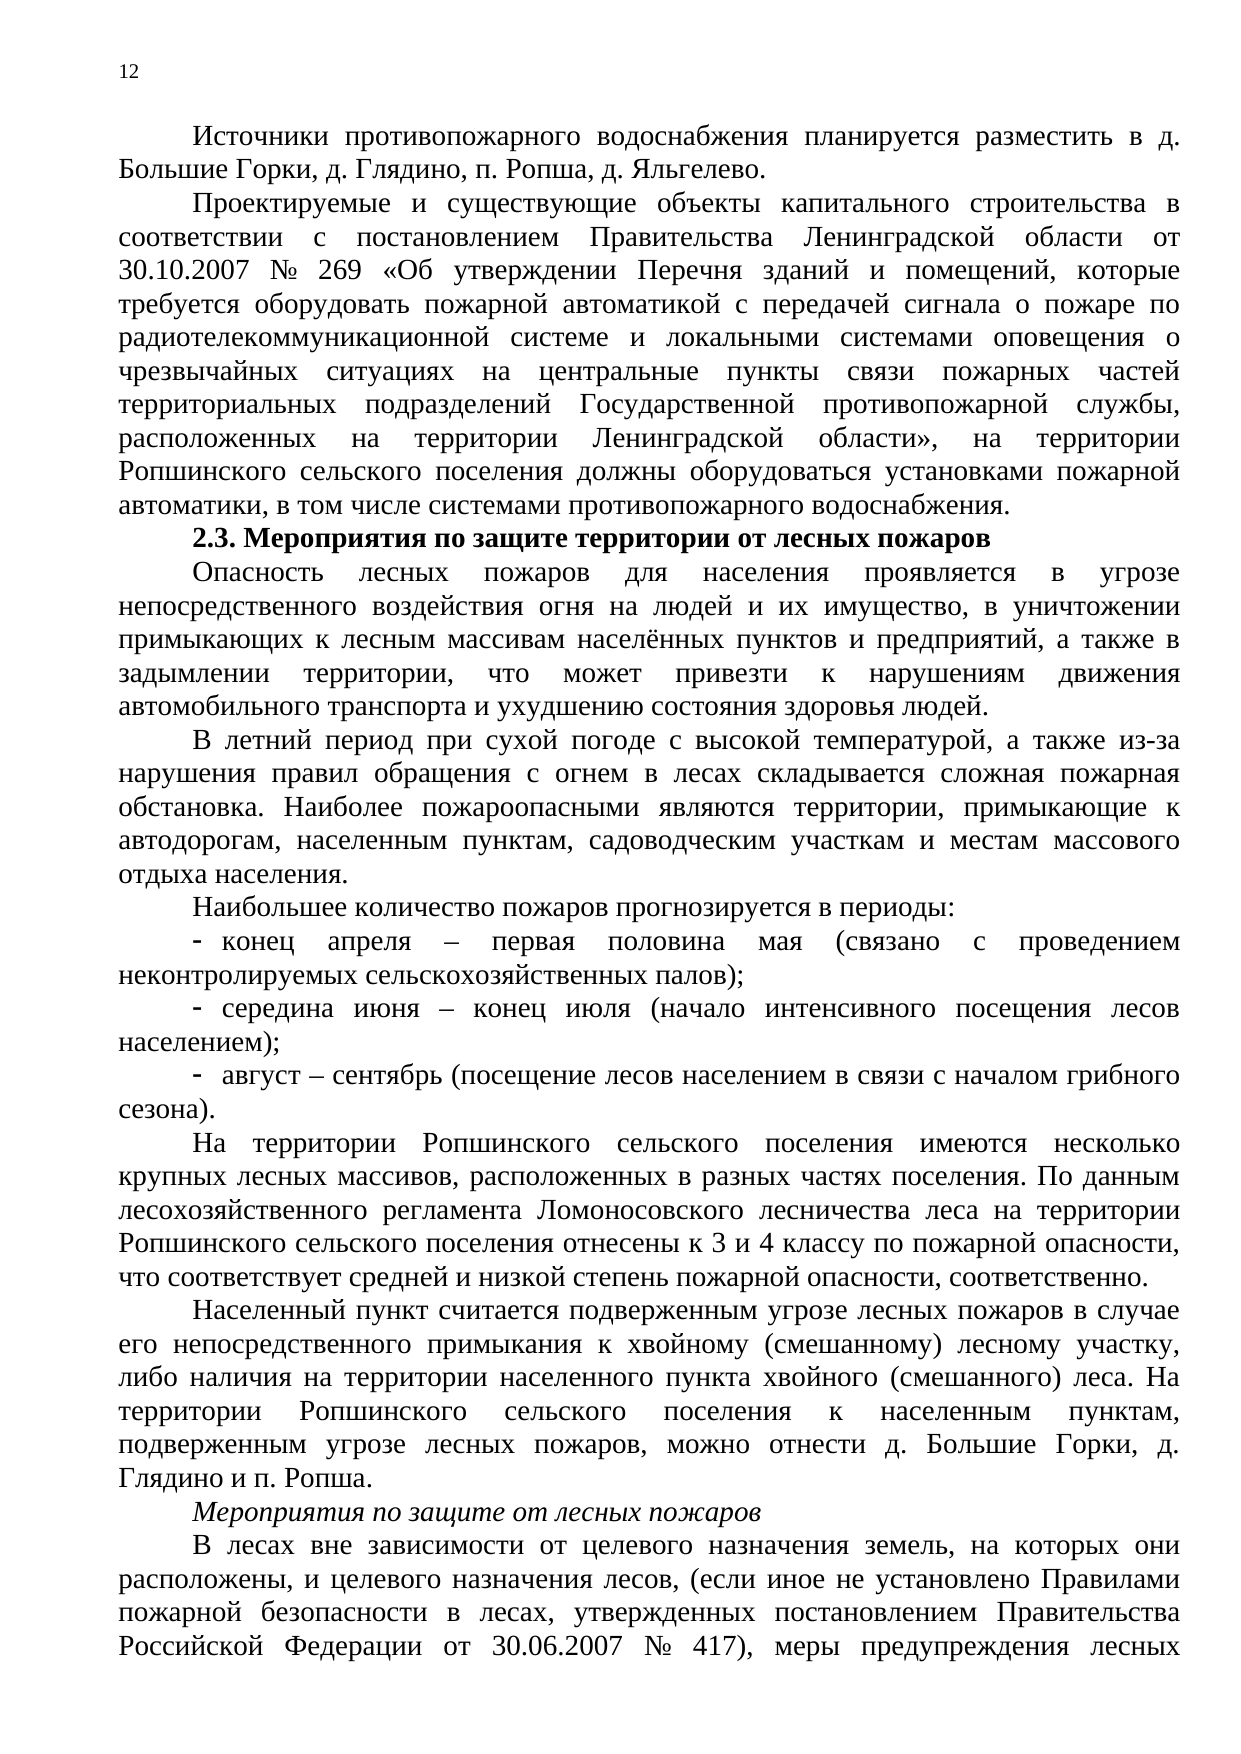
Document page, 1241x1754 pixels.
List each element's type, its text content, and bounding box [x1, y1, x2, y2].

text Источники противопожарного водоснабжения планируется разместить в д. Большие Горки, д. Глядино, п. Ропша, д. Яльгелево. [118, 118, 1181, 185]
list середина июня – конец июля (начало интенсивного посещения лесов населением); [118, 990, 1181, 1057]
subtitle 2.3. Мероприятия по защите территории от лесных пожаров [118, 521, 1181, 554]
text Проектируемые и существующие объекты капитального строительства в соответствии с постановлением Правительства Ленинградской области от 30.10.2007 № 269 «Об утверждении Перечня зданий и помещений, которые требуется оборудовать пожарной автоматикой с передачей сигнала о пожаре по радиотелекоммуникационной системе и локальными системами оповещения о чрезвычайных ситуациях на центральные пункты связи пожарных частей территориальных подразделений Государственной противопожарной службы, расположенных на территории Ленинградской области», на территории Ропшинского сельского поселения должны оборудоваться установками пожарной автоматики, в том числе системами противопожарного водоснабжения. [118, 185, 1181, 521]
list конец апреля – первая половина мая (связано с проведением неконтролируемых сельскохозяйственных палов); [118, 923, 1181, 990]
text В летний период при сухой погоде с высокой температурой, а также из-за нарушения правил обращения с огнем в лесах складывается сложная пожарная обстановка. Наиболее пожароопасными являются территории, примыкающие к автодорогам, населенным пунктам, садоводческим участкам и местам массового отдыха населения. [118, 722, 1181, 889]
list август – сентябрь (посещение лесов населением в связи с началом грибного сезона). [118, 1057, 1181, 1125]
text На территории Ропшинского сельского поселения имеются несколько крупных лесных массивов, расположенных в разных частях поселения. По данным лесохозяйственного регламента Ломоносовского лесничества леса на территории Ропшинского сельского поселения отнесены к 3 и 4 классу по пожарной опасности, что соответствует средней и низкой степень пожарной опасности, соответственно. [118, 1125, 1181, 1292]
text Наибольшее количество пожаров прогнозируется в периоды: [118, 889, 1181, 923]
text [118, 1527, 1181, 1661]
text Опасность лесных пожаров для населения проявляется в угрозе непосредственного воздействия огня на людей и их имущество, в уничтожении примыкающих к лесным массивам населённых пунктов и предприятий, а также в задымлении территории, что может привезти к нарушениям движения автомобильного транспорта и ухудшению состояния здоровья людей. [118, 554, 1181, 722]
text Населенный пункт считается подверженным угрозе лесных пожаров в случае его непосредственного примыкания к хвойному (смешанному) лесному участку, либо наличия на территории населенного пункта хвойного (смешанного) леса. На территории Ропшинского сельского поселения к населенным пунктам, подверженным угрозе лесных пожаров, можно отнести д. Большие Горки, д. Глядино и п. Ропша. [118, 1292, 1181, 1494]
text Мероприятия по защите от лесных пожаров [118, 1494, 1181, 1527]
